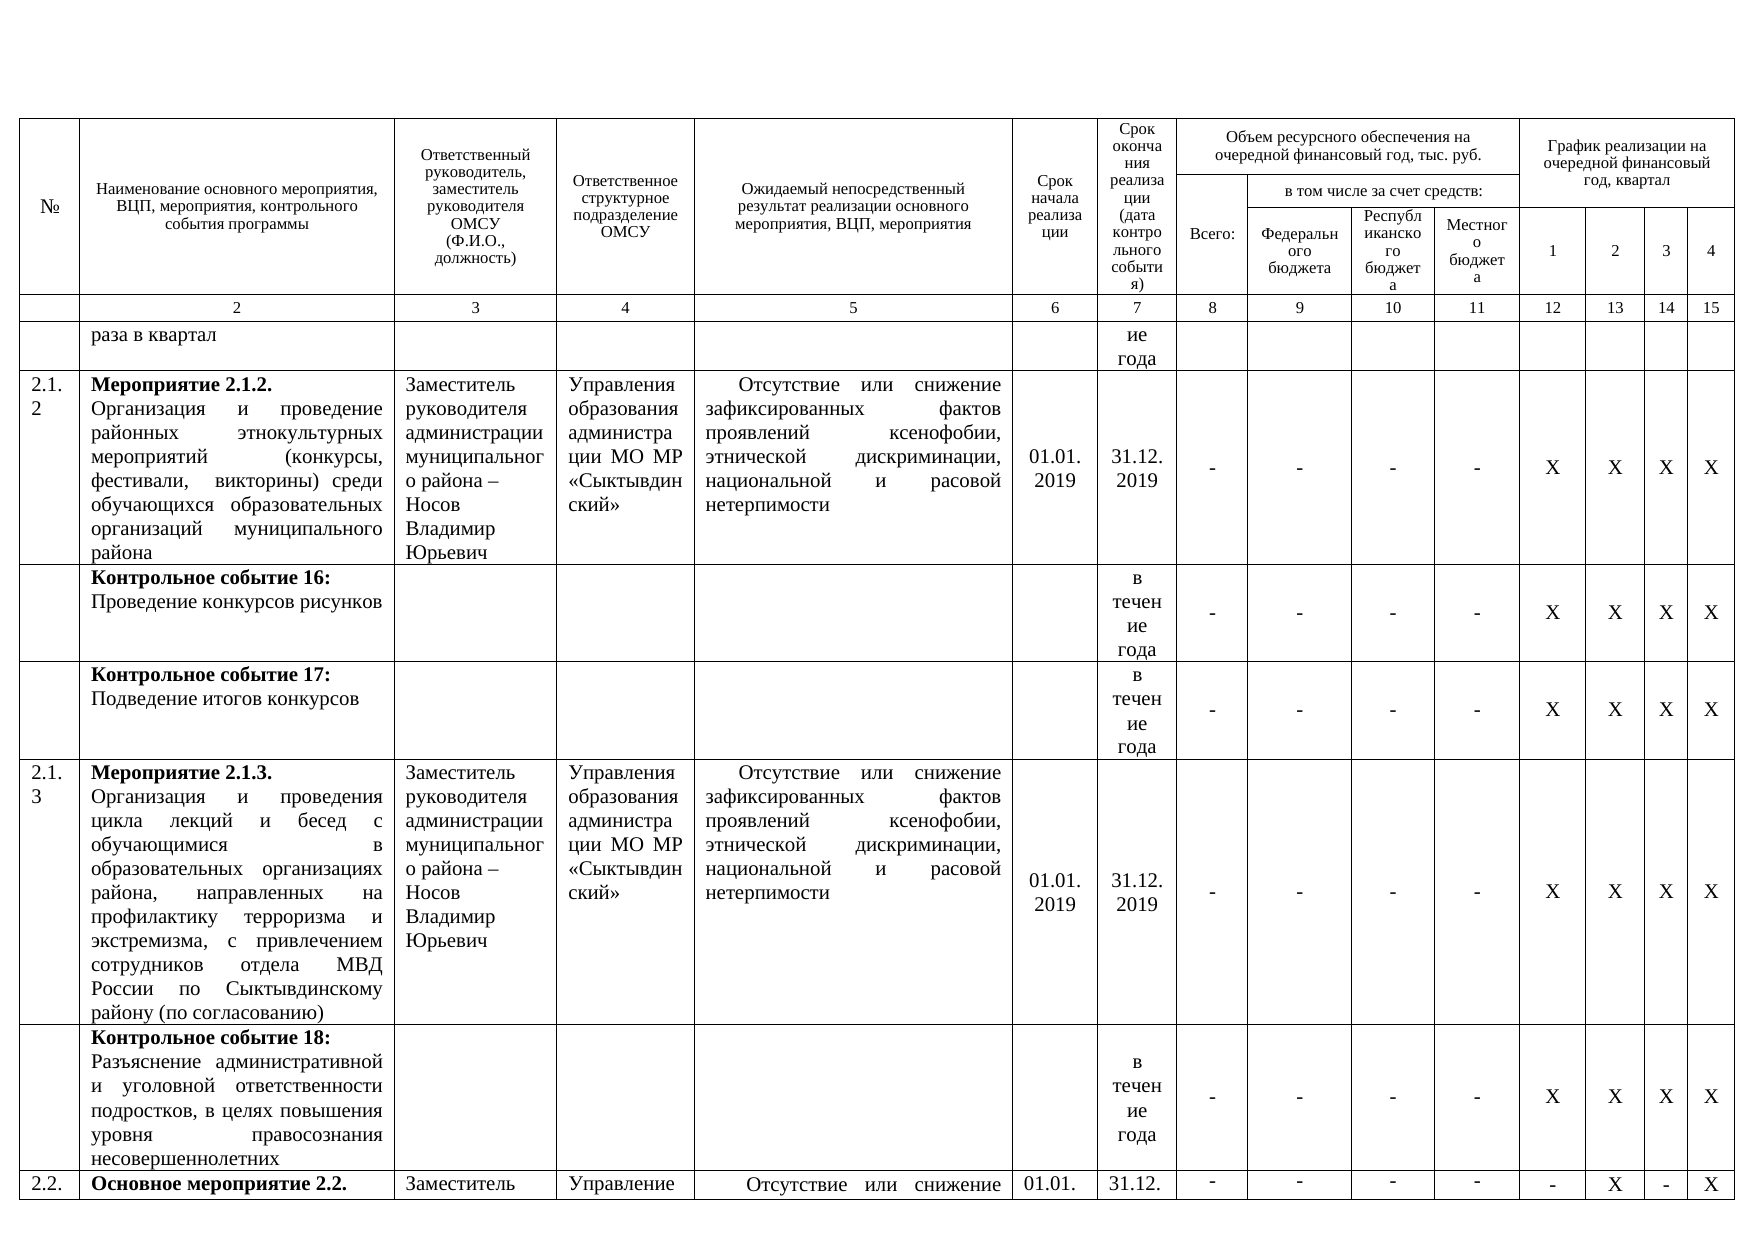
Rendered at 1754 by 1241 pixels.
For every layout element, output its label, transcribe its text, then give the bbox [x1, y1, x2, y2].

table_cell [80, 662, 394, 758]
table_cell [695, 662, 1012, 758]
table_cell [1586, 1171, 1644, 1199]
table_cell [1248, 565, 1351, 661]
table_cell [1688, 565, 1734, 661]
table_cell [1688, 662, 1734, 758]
table_cell 14 [1645, 295, 1687, 321]
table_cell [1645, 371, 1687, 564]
table_cell Федерального бюджета [1248, 208, 1351, 294]
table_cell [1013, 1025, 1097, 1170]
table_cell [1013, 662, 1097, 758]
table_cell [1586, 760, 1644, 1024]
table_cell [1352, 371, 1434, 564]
table_cell 8 [1177, 295, 1247, 321]
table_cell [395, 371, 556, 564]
table_cell в том числе за счет средств: [1248, 175, 1519, 207]
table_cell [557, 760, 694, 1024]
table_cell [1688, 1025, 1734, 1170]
table_header Наименование основного мероприятия, ВЦП, мероприятия, контрольного события программы [80, 119, 394, 294]
table_cell 13 [1586, 295, 1644, 321]
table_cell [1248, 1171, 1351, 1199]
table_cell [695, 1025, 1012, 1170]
table_cell 6 [1013, 295, 1097, 321]
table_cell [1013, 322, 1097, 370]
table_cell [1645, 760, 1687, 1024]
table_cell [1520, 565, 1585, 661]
table_cell Республиканского бюджета [1352, 208, 1434, 294]
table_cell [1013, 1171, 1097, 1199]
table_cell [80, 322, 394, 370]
table_header Срок окончания реализации (дата контрольного события) [1098, 119, 1176, 294]
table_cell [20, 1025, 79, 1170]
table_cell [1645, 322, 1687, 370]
table_cell Всего: [1177, 175, 1247, 294]
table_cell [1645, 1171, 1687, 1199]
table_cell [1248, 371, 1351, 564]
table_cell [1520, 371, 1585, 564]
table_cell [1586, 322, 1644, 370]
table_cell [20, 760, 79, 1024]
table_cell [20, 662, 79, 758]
table_header Срок начала реализации [1013, 119, 1097, 294]
table_cell [20, 295, 79, 321]
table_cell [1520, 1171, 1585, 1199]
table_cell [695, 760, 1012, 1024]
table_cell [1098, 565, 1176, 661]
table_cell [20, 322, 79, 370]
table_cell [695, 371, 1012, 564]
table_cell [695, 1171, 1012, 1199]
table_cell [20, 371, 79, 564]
table_cell 15 [1688, 295, 1734, 321]
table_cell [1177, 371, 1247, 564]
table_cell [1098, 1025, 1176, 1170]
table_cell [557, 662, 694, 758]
table_cell 4 [557, 295, 694, 321]
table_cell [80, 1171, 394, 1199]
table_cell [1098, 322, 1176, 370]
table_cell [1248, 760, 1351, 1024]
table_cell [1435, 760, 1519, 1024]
table_cell 10 [1352, 295, 1434, 321]
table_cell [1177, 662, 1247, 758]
table_header Ответственное структурное подразделение ОМСУ [557, 119, 694, 294]
table_header Ожидаемый непосредственный результат реализации основного мероприятия, ВЦП, мероприятия [695, 119, 1012, 294]
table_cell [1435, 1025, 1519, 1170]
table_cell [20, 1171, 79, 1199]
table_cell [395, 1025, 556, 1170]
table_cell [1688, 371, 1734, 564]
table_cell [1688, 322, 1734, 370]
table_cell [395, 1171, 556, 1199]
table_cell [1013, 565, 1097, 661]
table_header Объем ресурсного обеспечения на очередной финансовый год, тыс. руб. [1177, 119, 1519, 174]
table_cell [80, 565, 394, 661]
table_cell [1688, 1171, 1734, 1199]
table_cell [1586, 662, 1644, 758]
table_cell Местного бюджета [1435, 208, 1519, 294]
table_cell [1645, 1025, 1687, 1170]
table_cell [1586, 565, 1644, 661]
table_cell 4 [1688, 208, 1734, 294]
table_cell 3 [395, 295, 556, 321]
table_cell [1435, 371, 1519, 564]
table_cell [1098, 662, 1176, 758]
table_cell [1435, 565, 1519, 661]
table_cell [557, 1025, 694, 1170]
table_cell 11 [1435, 295, 1519, 321]
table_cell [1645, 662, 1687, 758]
table_cell 7 [1098, 295, 1176, 321]
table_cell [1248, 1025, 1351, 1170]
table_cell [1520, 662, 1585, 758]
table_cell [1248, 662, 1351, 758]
table_header № [20, 119, 79, 294]
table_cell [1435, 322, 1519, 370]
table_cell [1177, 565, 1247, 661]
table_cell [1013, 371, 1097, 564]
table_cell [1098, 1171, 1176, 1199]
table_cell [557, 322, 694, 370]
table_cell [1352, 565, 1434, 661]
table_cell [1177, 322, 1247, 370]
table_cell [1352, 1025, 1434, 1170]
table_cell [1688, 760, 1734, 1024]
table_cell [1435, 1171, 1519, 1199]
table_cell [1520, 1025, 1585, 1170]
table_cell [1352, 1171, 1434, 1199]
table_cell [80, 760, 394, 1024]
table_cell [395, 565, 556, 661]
table_cell 2 [80, 295, 394, 321]
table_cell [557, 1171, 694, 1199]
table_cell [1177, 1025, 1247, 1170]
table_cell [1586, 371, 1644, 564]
table_header График реализации на очередной финансовый год, квартал [1520, 119, 1734, 207]
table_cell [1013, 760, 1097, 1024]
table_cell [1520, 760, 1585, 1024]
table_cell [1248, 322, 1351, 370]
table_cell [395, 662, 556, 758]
table_cell 9 [1248, 295, 1351, 321]
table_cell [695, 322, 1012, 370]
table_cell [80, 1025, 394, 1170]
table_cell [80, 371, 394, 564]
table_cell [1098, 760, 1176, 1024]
table_cell 2 [1586, 208, 1644, 294]
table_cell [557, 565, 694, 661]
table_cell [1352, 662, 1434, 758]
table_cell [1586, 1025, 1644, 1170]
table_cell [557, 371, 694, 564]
table_cell 3 [1645, 208, 1687, 294]
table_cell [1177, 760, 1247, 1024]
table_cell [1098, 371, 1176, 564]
table_cell 12 [1520, 295, 1585, 321]
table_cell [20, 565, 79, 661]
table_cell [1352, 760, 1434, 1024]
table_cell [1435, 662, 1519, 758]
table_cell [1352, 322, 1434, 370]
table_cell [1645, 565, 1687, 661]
table_cell 1 [1520, 208, 1585, 294]
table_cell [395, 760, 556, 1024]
table_cell 5 [695, 295, 1012, 321]
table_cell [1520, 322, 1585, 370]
table_header Ответственный руководитель, заместитель руководителя ОМСУ (Ф.И.О., должность) [395, 119, 556, 294]
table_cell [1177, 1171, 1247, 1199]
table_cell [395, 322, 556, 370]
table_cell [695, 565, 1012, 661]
